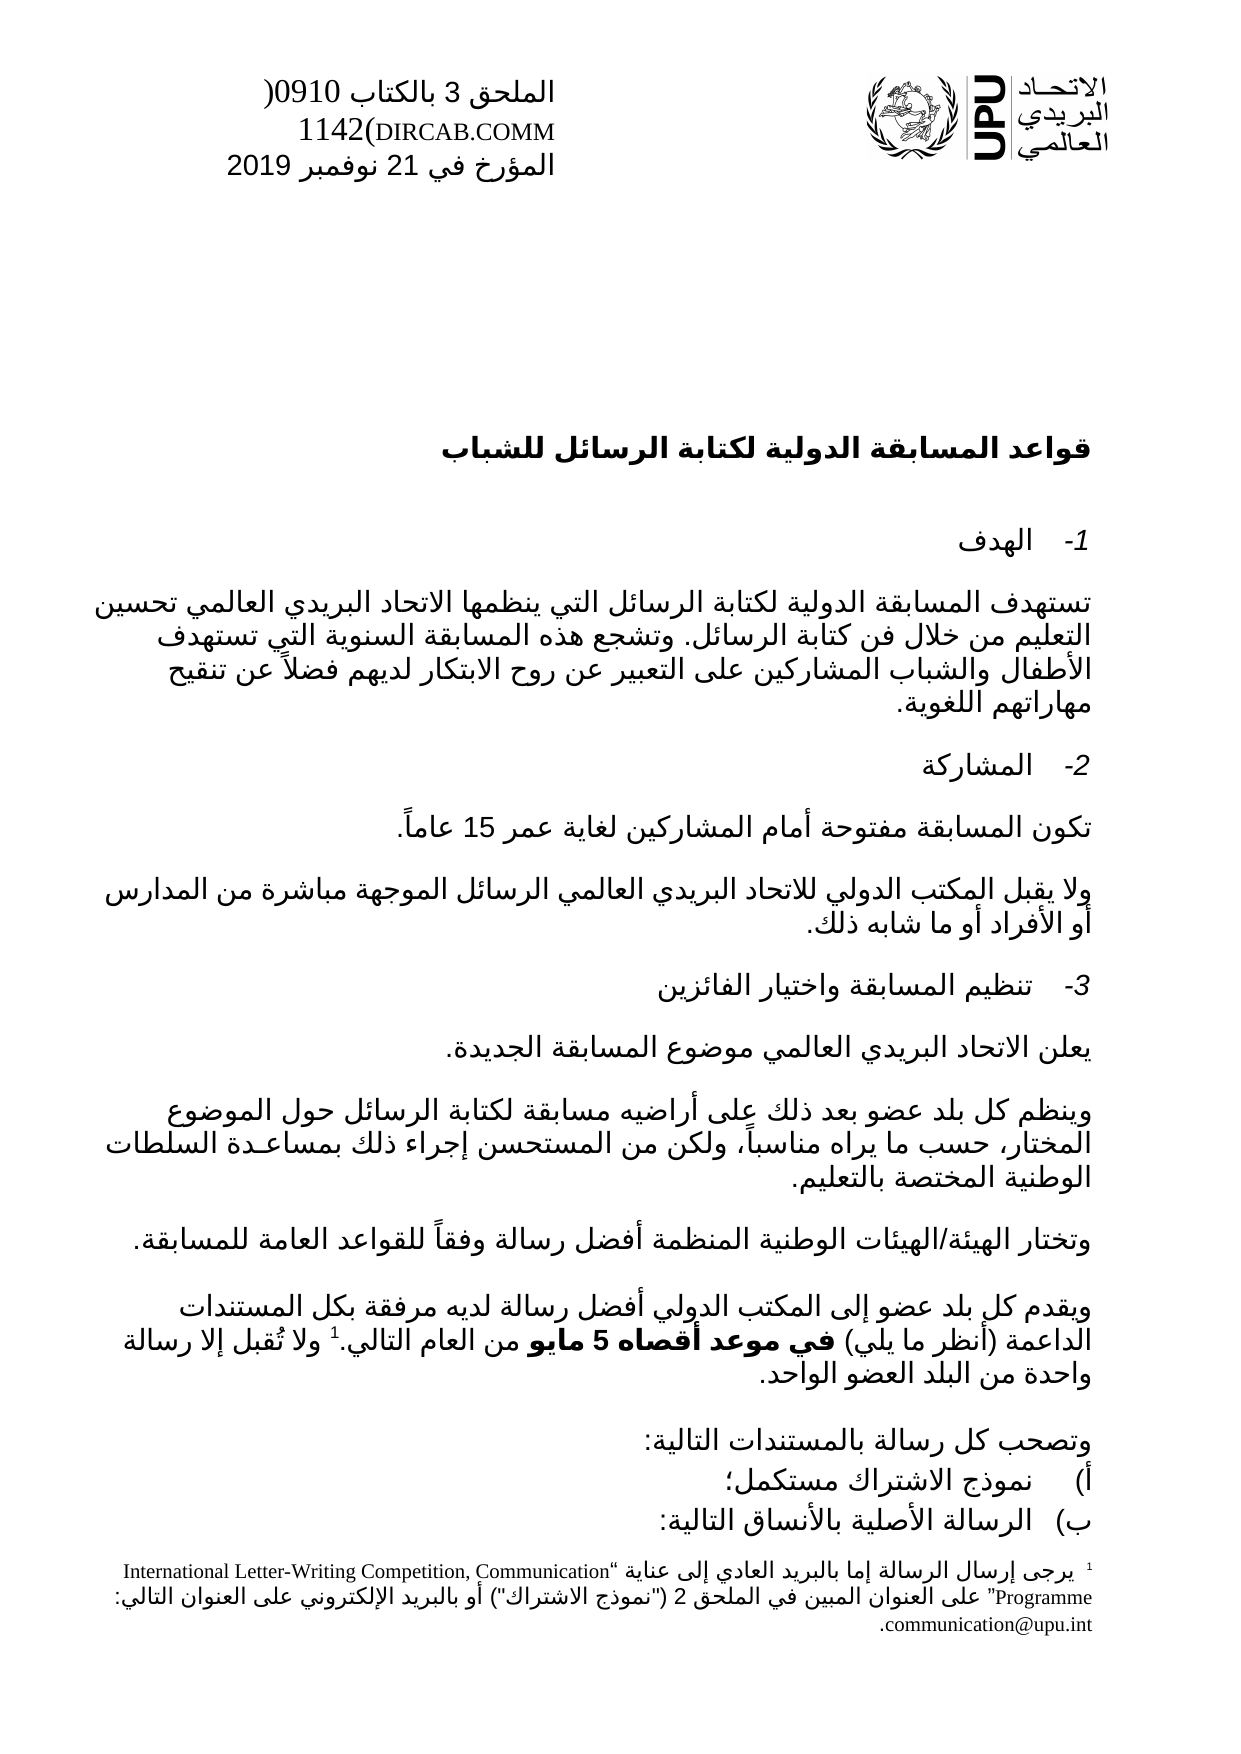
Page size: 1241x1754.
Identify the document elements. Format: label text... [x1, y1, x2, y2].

text تستهدف المسابقة الدولية لكتابة الرسائل التي ينظمها الاتحاد البريدي العالمي تحسين التعليم من خلال فن كتابة الرسائل. وتشجع هذه المسابقة السنوية التي تستهدف الأطفال والشباب المشاركين على التعبير عن روح الابتكار لديهم فضلاً عن تنقيح مهاراتهم اللغوية. [89, 585, 1092, 719]
text يعلن الاتحاد البريدي العالمي موضوع المسابقة الجديدة. [89, 1030, 1092, 1064]
text تكون المسابقة مفتوحة أمام المشاركين لغاية عمر 15 عاماً. [89, 810, 1092, 843]
picture [866, 72, 1108, 161]
text 2- المشاركة [89, 748, 1092, 781]
text أ) نموذج الاشتراك مستكمل؛ [89, 1463, 1092, 1497]
text قواعد المسابقة الدولية لكتابة الرسائل للشباب [89, 431, 1092, 465]
text ولا يقبل المكتب الدولي للاتحاد البريدي العالمي الرسائل الموجهة مباشرة من المدارس أو الأفراد أو ما شابه ذلك. [89, 872, 1092, 939]
text ويقدم كل بلد عضو إلى المكتب الدولي أفضل رسالة لديه مرفقة بكل المستندات الداعمة (أنظر ما يلي) في موعد أقصاه 5 مايو من العام التالي. ولا تُقبل إلا رسالة واحدة من البلد العضو الواحد. [89, 1289, 1092, 1390]
text وتصحب كل رسالة بالمستندات التالية: [89, 1423, 1092, 1457]
text 1- الهدف [89, 522, 1092, 556]
text وتختار الهيئة/الهيئات الوطنية المنظمة أفضل رسالة وفقاً للقواعد العامة للمسابقة. [89, 1222, 1092, 1256]
text وينظم كل بلد عضو بعد ذلك على أراضيه مسابقة لكتابة الرسائل حول الموضوع المختار، حسب ما يراه مناسباً، ولكن من المستحسن إجراء ذلك بمساعـدة السلطات الوطنية المختصة بالتعليم. [89, 1093, 1092, 1193]
list ب) الرسالة الأصلية بالأنساق التالية: [89, 1503, 1092, 1536]
text 3- تنظيم المسابقة واختيار الفائزين [89, 968, 1092, 1002]
